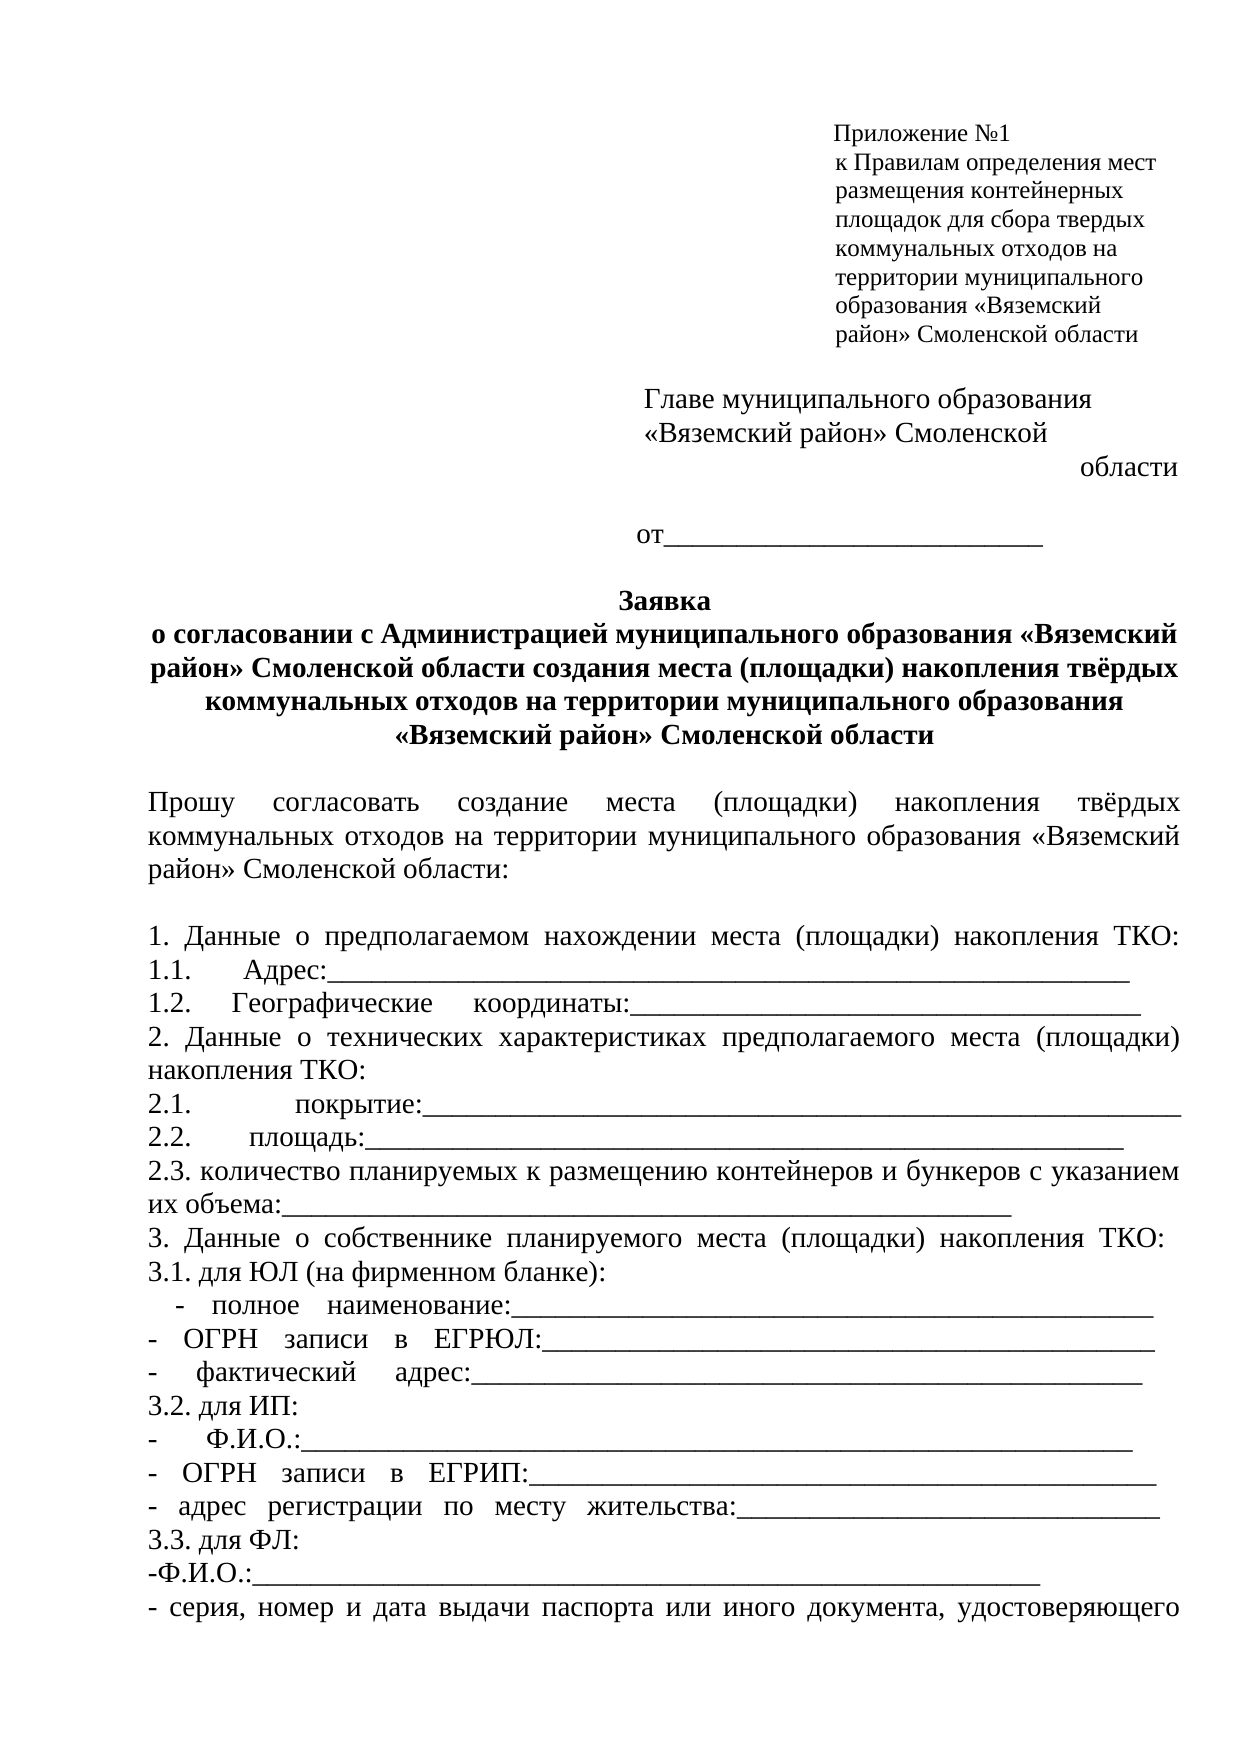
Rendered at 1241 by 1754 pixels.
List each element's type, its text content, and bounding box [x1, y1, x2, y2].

text коммунальных отходов на [148, 233, 1181, 262]
text территории муниципального [148, 262, 1181, 291]
text - Ф.И.О.:_________________________________________________________ - ОГРН записи в ЕГРИП:___________________________________________ - адрес регистрации по месту жительства:_____________________________ 3.3. для ФЛ: [148, 1421, 1181, 1556]
text размещения контейнерных [148, 176, 1181, 204]
text к Правилам определения мест [148, 147, 1181, 176]
text 2.1. покрытие:____________________________________________________ 2.2. площадь:____________________________________________________ 2.3. количество планируемых к размещению контейнеров и бункеров с указанием их объема:__________________________________________________ [148, 1086, 1181, 1220]
text 3. Данные о собственнике планируемого места (площадки) накопления ТКО: 3.1. для ЮЛ (на фирменном бланке): [148, 1220, 1181, 1287]
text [148, 1556, 1181, 1623]
text - полное наименование:____________________________________________ - ОГРН записи в ЕГРЮЛ:__________________________________________ - фактический адрес:______________________________________________ 3.2. для ИП: [148, 1287, 1181, 1421]
text площадок для сбора твердых [148, 204, 1181, 233]
text области от__________________________ [148, 449, 1181, 549]
text район» Смоленской области [148, 319, 1181, 348]
text Приложение №1 [148, 118, 1181, 147]
text Заявка о согласовании с Администрацией муниципального образования «Вяземский район» Смоленской области создания места (площадки) накопления твёрдых коммунальных отходов на территории муниципального образования «Вяземский район» Смоленской области [148, 583, 1181, 751]
text образования «Вяземский [148, 291, 1181, 319]
text 1. Данные о предполагаемом нахождении места (площадки) накопления ТКО: 1.1. Адрес:_______________________________________________________ 1.2. Географические координаты:___________________________________ 2. Данные о технических характеристиках предполагаемого места (площадки) накопления ТКО: [148, 885, 1181, 1086]
text Главе муниципального образования [148, 382, 1181, 415]
text «Вяземский район» Смоленской [148, 415, 1181, 449]
text Прошу согласовать создание места (площадки) накопления твёрдых коммунальных отходов на территории муниципального образования «Вяземский район» Смоленской области: [148, 784, 1181, 885]
